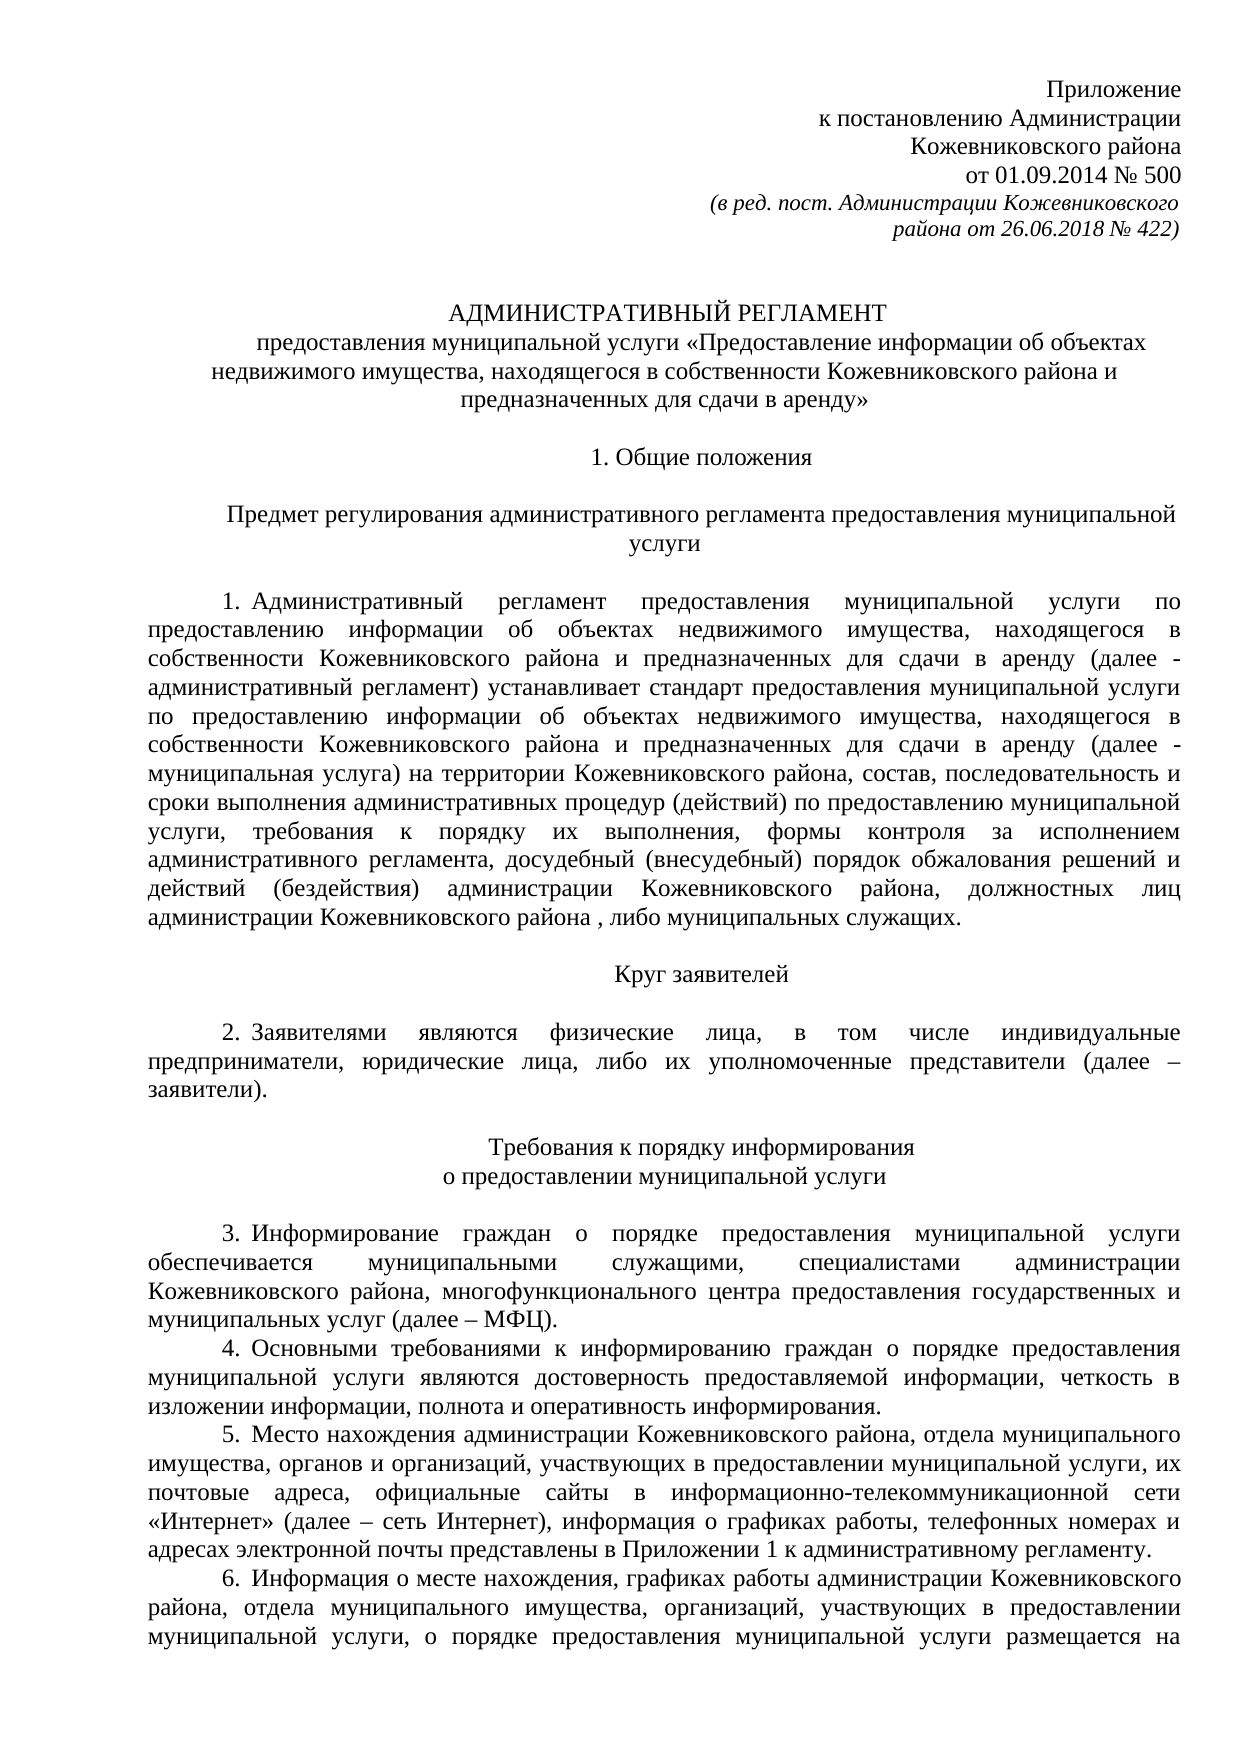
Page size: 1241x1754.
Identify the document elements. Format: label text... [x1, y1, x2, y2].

text Кожевниковского района [665, 131, 1181, 160]
text (в ред. пост. Администрации Кожевниковского района от 26.06.2018 № 422) [665, 189, 1181, 242]
text от 01.09.2014 № 500 [665, 160, 1181, 189]
text предоставления муниципальной услуги «Предоставление информации об объектах недвижимого имущества, находящегося в собственности Кожевниковского района и предназначенных для сдачи в аренду» [148, 327, 1181, 413]
text Требования к порядку информирования о предоставлении муниципальной услуги [148, 1132, 1181, 1189]
list Административный регламент предоставления муниципальной услуги по предоставлению информации об объектах недвижимого имущества, находящегося в собственности Кожевниковского района и предназначенных для сдачи в аренду (далее - административный регламент) устанавливает стандарт предоставления муниципальной услуги по предоставлению информации об объектах недвижимого имущества, находящегося в собственности Кожевниковского района и предназначенных для сдачи в аренду (далее - муниципальная услуга) на территории Кожевниковского района, состав, последовательность и сроки выполнения административных процедур (действий) по предоставлению муниципальной услуги, требования к порядку их выполнения, формы контроля за исполнением административного регламента, досудебный (внесудебный) порядок обжалования решений и действий (бездействия) администрации Кожевниковского района, должностных лиц администрации Кожевниковского района , либо муниципальных служащих. [148, 586, 1181, 931]
list Заявителями являются физические лица, в том числе индивидуальные предприниматели, юридические лица, либо их уполномоченные представители (далее – заявители). [148, 1017, 1181, 1103]
text Предмет регулирования административного регламента предоставления муниципальной услуги [148, 499, 1181, 557]
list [148, 1563, 1181, 1649]
text АДМИНИСТРАТИВНЫЙ РЕГЛАМЕНТ [148, 298, 1181, 327]
text Приложение [665, 74, 1181, 103]
text к постановлению Администрации [665, 103, 1181, 131]
list Информирование граждан о порядке предоставления муниципальной услуги обеспечивается муниципальными служащими, специалистами администрации Кожевниковского района, многофункционального центра предоставления государственных и муниципальных услуг (далее – МФЦ). [148, 1218, 1181, 1333]
text Круг заявителей [148, 959, 1181, 988]
text 1. Общие положения [148, 442, 1181, 471]
list Место нахождения администрации Кожевниковского района, отдела муниципального имущества, органов и организаций, участвующих в предоставлении муниципальной услуги, их почтовые адреса, официальные сайты в информационно-телекоммуникационной сети «Интернет» (далее – сеть Интернет), информация о графиках работы, телефонных номерах и адресах электронной почты представлены в Приложении 1 к административному регламенту. [148, 1419, 1181, 1563]
list Основными требованиями к информированию граждан о порядке предоставления муниципальной услуги являются достоверность предоставляемой информации, четкость в изложении информации, полнота и оперативность информирования. [148, 1333, 1181, 1419]
